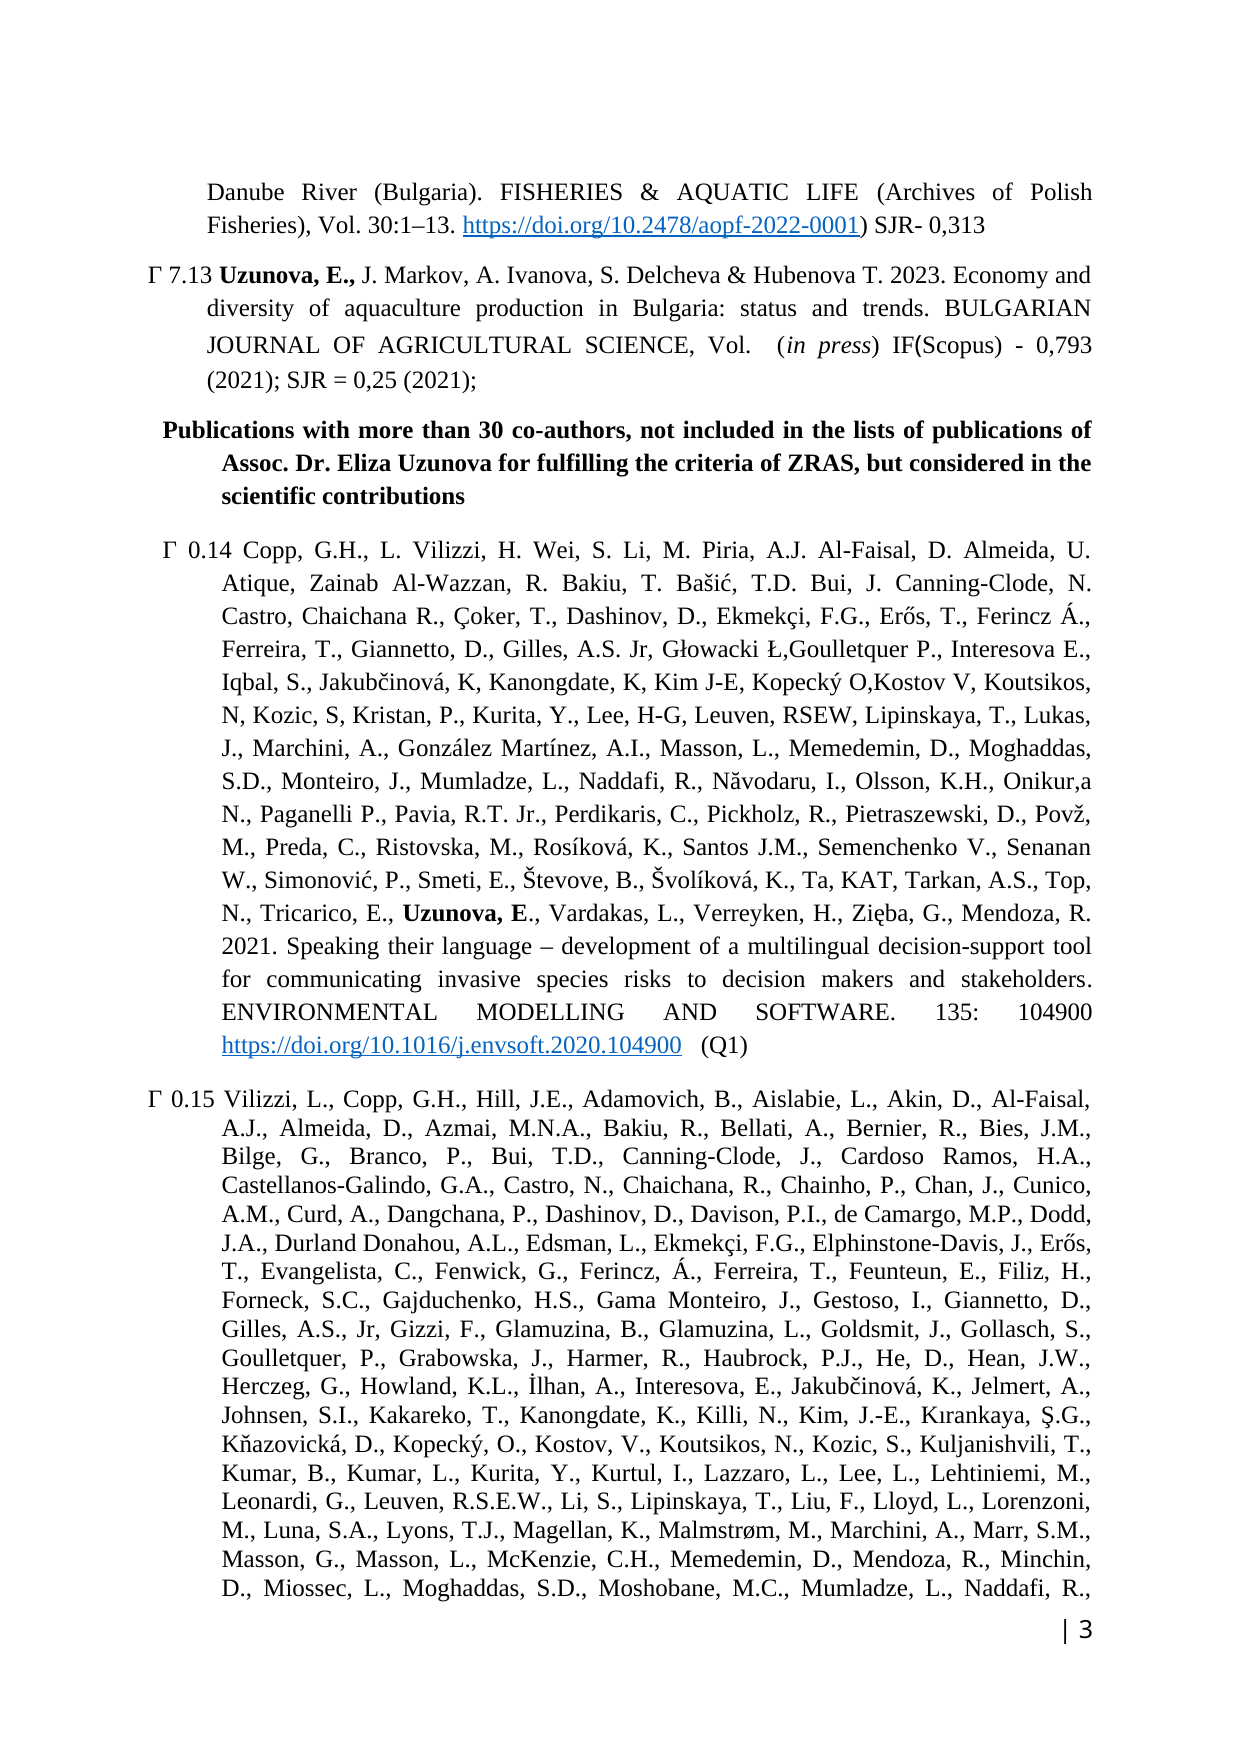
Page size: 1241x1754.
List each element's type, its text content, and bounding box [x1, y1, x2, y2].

text Г 0.14 Copp, G.H., L. Vilizzi, H. Wei, S. Li, M. Piria, A.J. Al-Faisal, D. Almeida, U. Atique, Zainab Al-Wazzan, R. Bakiu, T. Bašić, T.D. Bui, J. Canning-Clode, N. Castro, Chaichana R., Çoker, T., Dashinov, D., Ekmekçi, F.G., Erős, T., Ferincz Á., Ferreira, T., Giannetto, D., Gilles, A.S. Jr, Głowacki Ł,Goulletquer P., Interesova E., Iqbal, S., Jakubčinová, K, Kanongdate, K, Kim J-E, Kopecký O,Kostov V, Koutsikos, N, Kozic, S, Kristan, P., Kurita, Y., Lee, H-G, Leuven, RSEW, Lipinskaya, T., Lukas, J., Marchini, A., González Martínez, A.I., Masson, L., Memedemin, D., Moghaddas, S.D., Monteiro, J., Mumladze, L., Naddafi, R., Năvodaru, I., Olsson, K.H., Onikur,a N., Paganelli P., Pavia, R.T. Jr., Perdikaris, C., Pickholz, R., Pietraszewski, D., Povž, M., Preda, C., Ristovska, M., Rosíková, K., Santos J.M., Semenchenko V., Senanan W., Simonović, P., Smeti, E., Števove, B., Švolíková, K., Ta, KAT, Tarkan, A.S., Top, N., Tricarico, E., Uzunova, E., Vardakas, L., Verreyken, H., Zięba, G., Mendoza, R. 2021. Speaking their language – development of a multilingual decision-support tool for communicating invasive species risks to decision makers and stakeholders. ENVIRONMENTAL MODELLING AND SOFTWARE. 135: 104900 https://doi.org/10.1016/j.envsoft.2020.104900 (Q1) [162, 535, 1093, 1059]
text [148, 177, 1093, 239]
text Г 7.13 Uzunova, E., J. Markov, A. Ivanova, S. Delcheva & Hubenova T. 2023. Economy and diversity of aquaculture production in Bulgaria: status and trends. BULGARIAN JOURNAL OF AGRICULTURAL SCIENCE, Vol. (in press) IF(Scopus) - 0,793 (2021); SJR = 0,25 (2021); [148, 260, 1093, 394]
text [148, 1084, 1093, 1601]
text Publications with more than 30 co-authors, not included in the lists of publications of Assoc. Dr. Eliza Uzunova for fulfilling the criteria of ZRAS, but considered in the scientific contributions [162, 415, 1093, 509]
